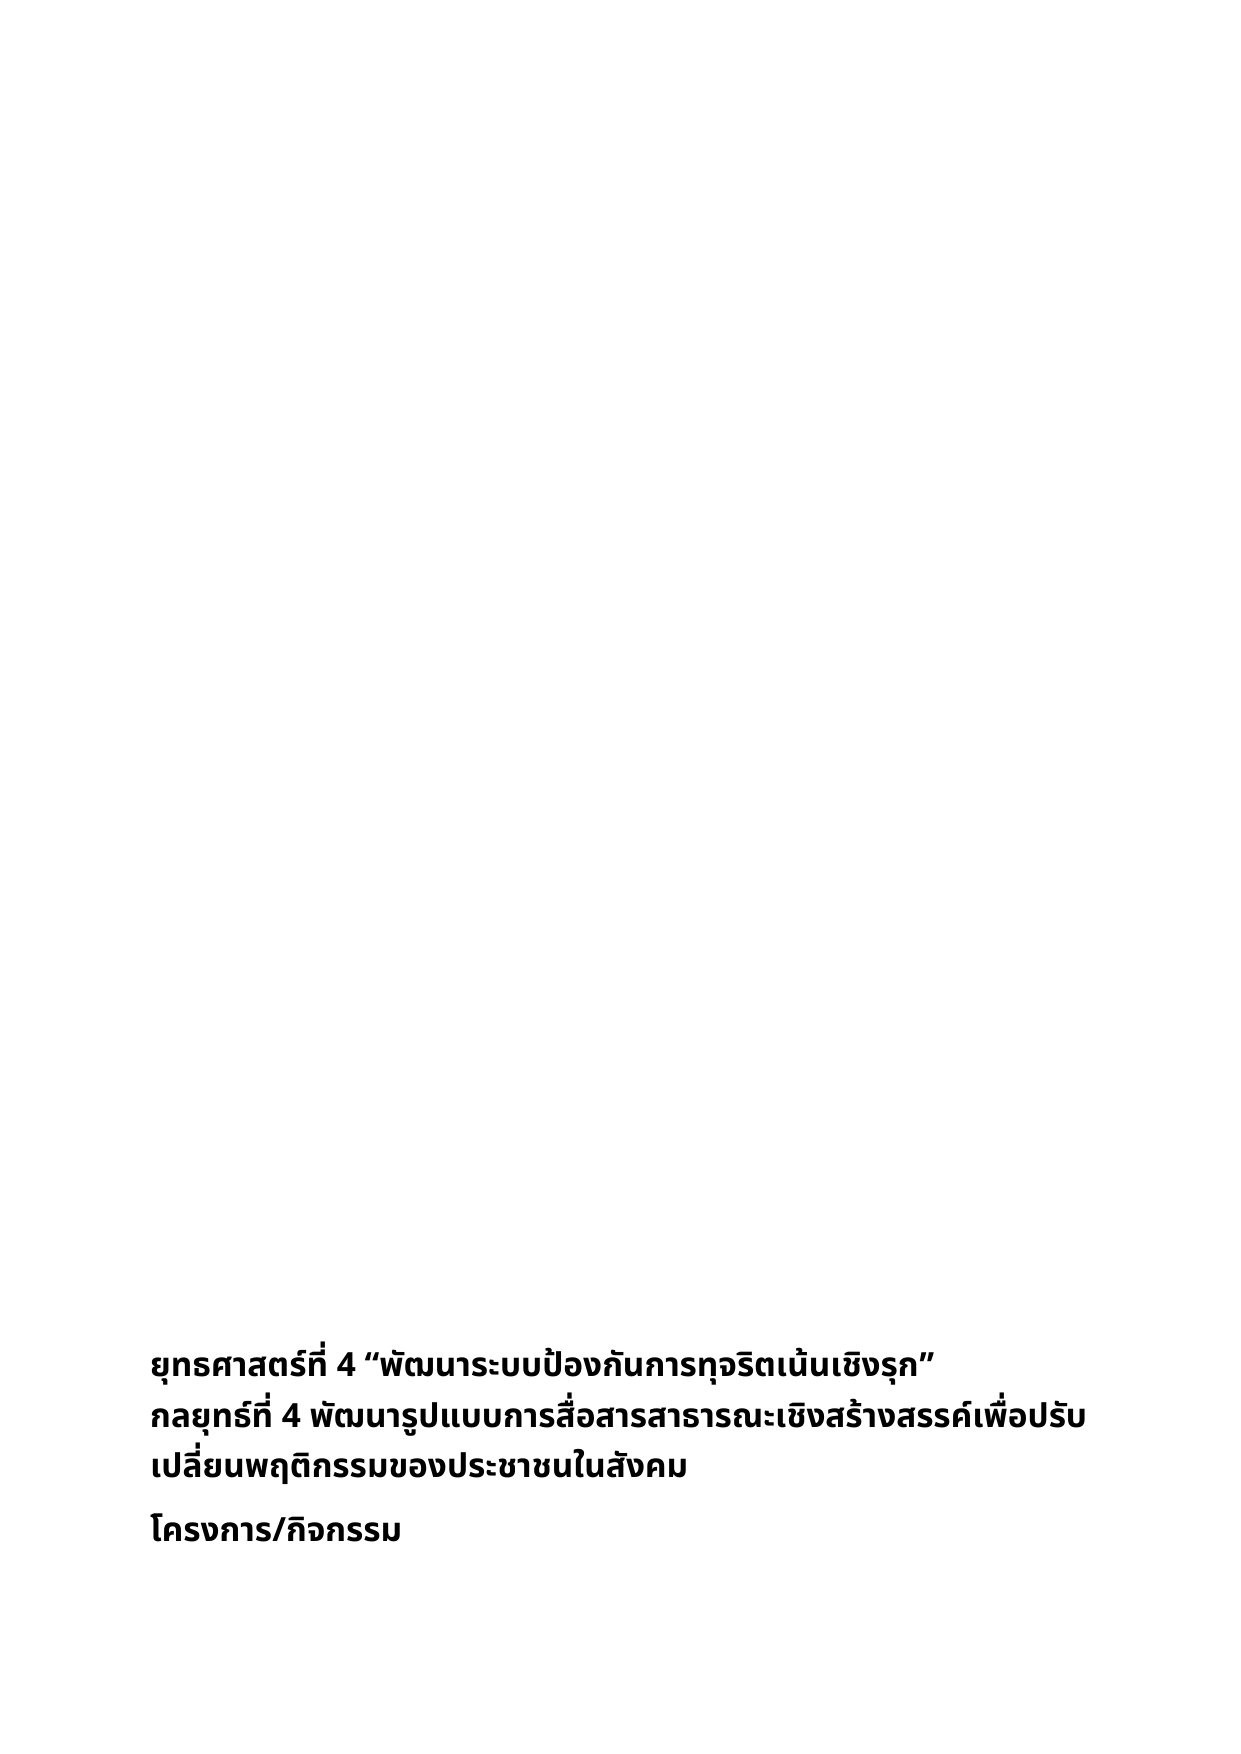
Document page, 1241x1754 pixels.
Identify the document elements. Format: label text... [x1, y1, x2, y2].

text กลยุทธ์ที่ 4 พัฒนารูปแบบการสื่อสารสาธารณะเชิงสร้างสรรค์เพื่อปรับเปลี่ยนพฤติกรรมของประชาชนในสังคม [150, 1392, 1122, 1493]
text โครงการ/กิจกรรม [150, 1505, 1122, 1556]
text ยุทธศาสตร์ที่ 4 “พัฒนาระบบป้องกันการทุจริตเน้นเชิงรุก” [150, 1341, 1122, 1392]
